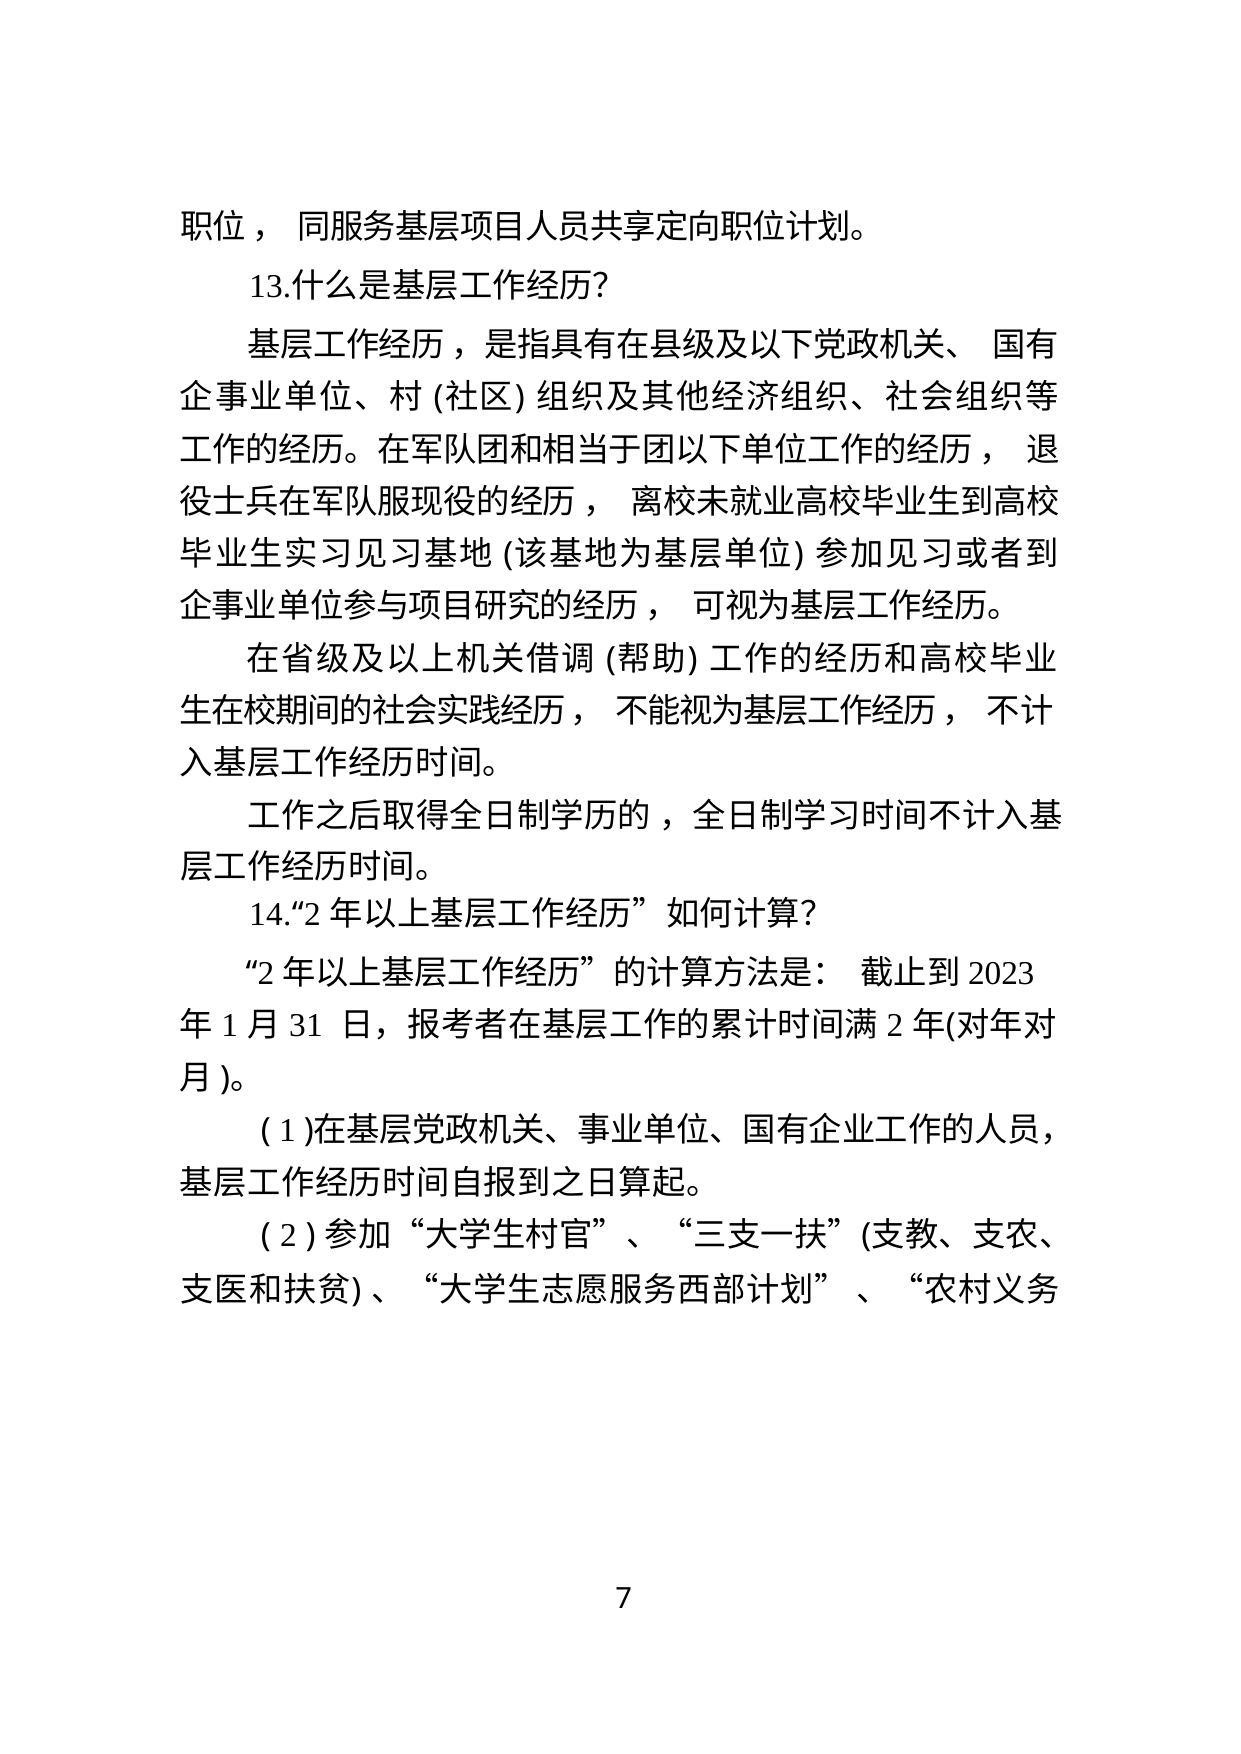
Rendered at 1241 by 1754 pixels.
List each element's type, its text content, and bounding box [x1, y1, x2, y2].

text 13.什么是基层工作经历？ [249, 263, 1078, 305]
text 基层工作经历 ，是指具有在县级及以下党政机关、 国有 企事业单位、村 (社区) 组织及其他经济组织、社会组织等 工作的经历。在军队团和相当于团以下单位工作的经历 ， 退 役士兵在军队服现役的经历 ， 离校未就业高校毕业生到高校 毕业生实习见习基地 (该基地为基层单位) 参加见习或者到 企事业单位参与项目研究的经历 ， 可视为基层工作经历。 [179, 318, 1066, 627]
text 职位 ， 同服务基层项目人员共享定向职位计划。 [180, 210, 1078, 246]
text “2 年以上基层工作经历”的计算方法是： 截止到 2023 年 1 月 31 日，报考者在基层工作的累计时间满 2 年(对年对 月 )。 [179, 946, 1065, 1099]
text ( 2 ) 参加“大学生村官”、“三支一扶”(支教、支农、 支医和扶贫) 、“大学生志愿服务西部计划” 、“农村义务 [180, 1208, 1078, 1311]
text 在省级及以上机关借调 (帮助) 工作的经历和高校毕业 生在校期间的社会实践经历 ， 不能视为基层工作经历 ， 不计 入基层工作经历时间。 [179, 631, 1066, 784]
text 工作之后取得全日制学历的 ，全日制学习时间不计入基 层工作经历时间。 [180, 788, 1066, 888]
text 14.“2 年以上基层工作经历”如何计算？ [249, 892, 1078, 934]
text ( 1 )在基层党政机关、事业单位、国有企业工作的人员， 基层工作经历时间自报到之日算起。 [179, 1103, 1076, 1204]
